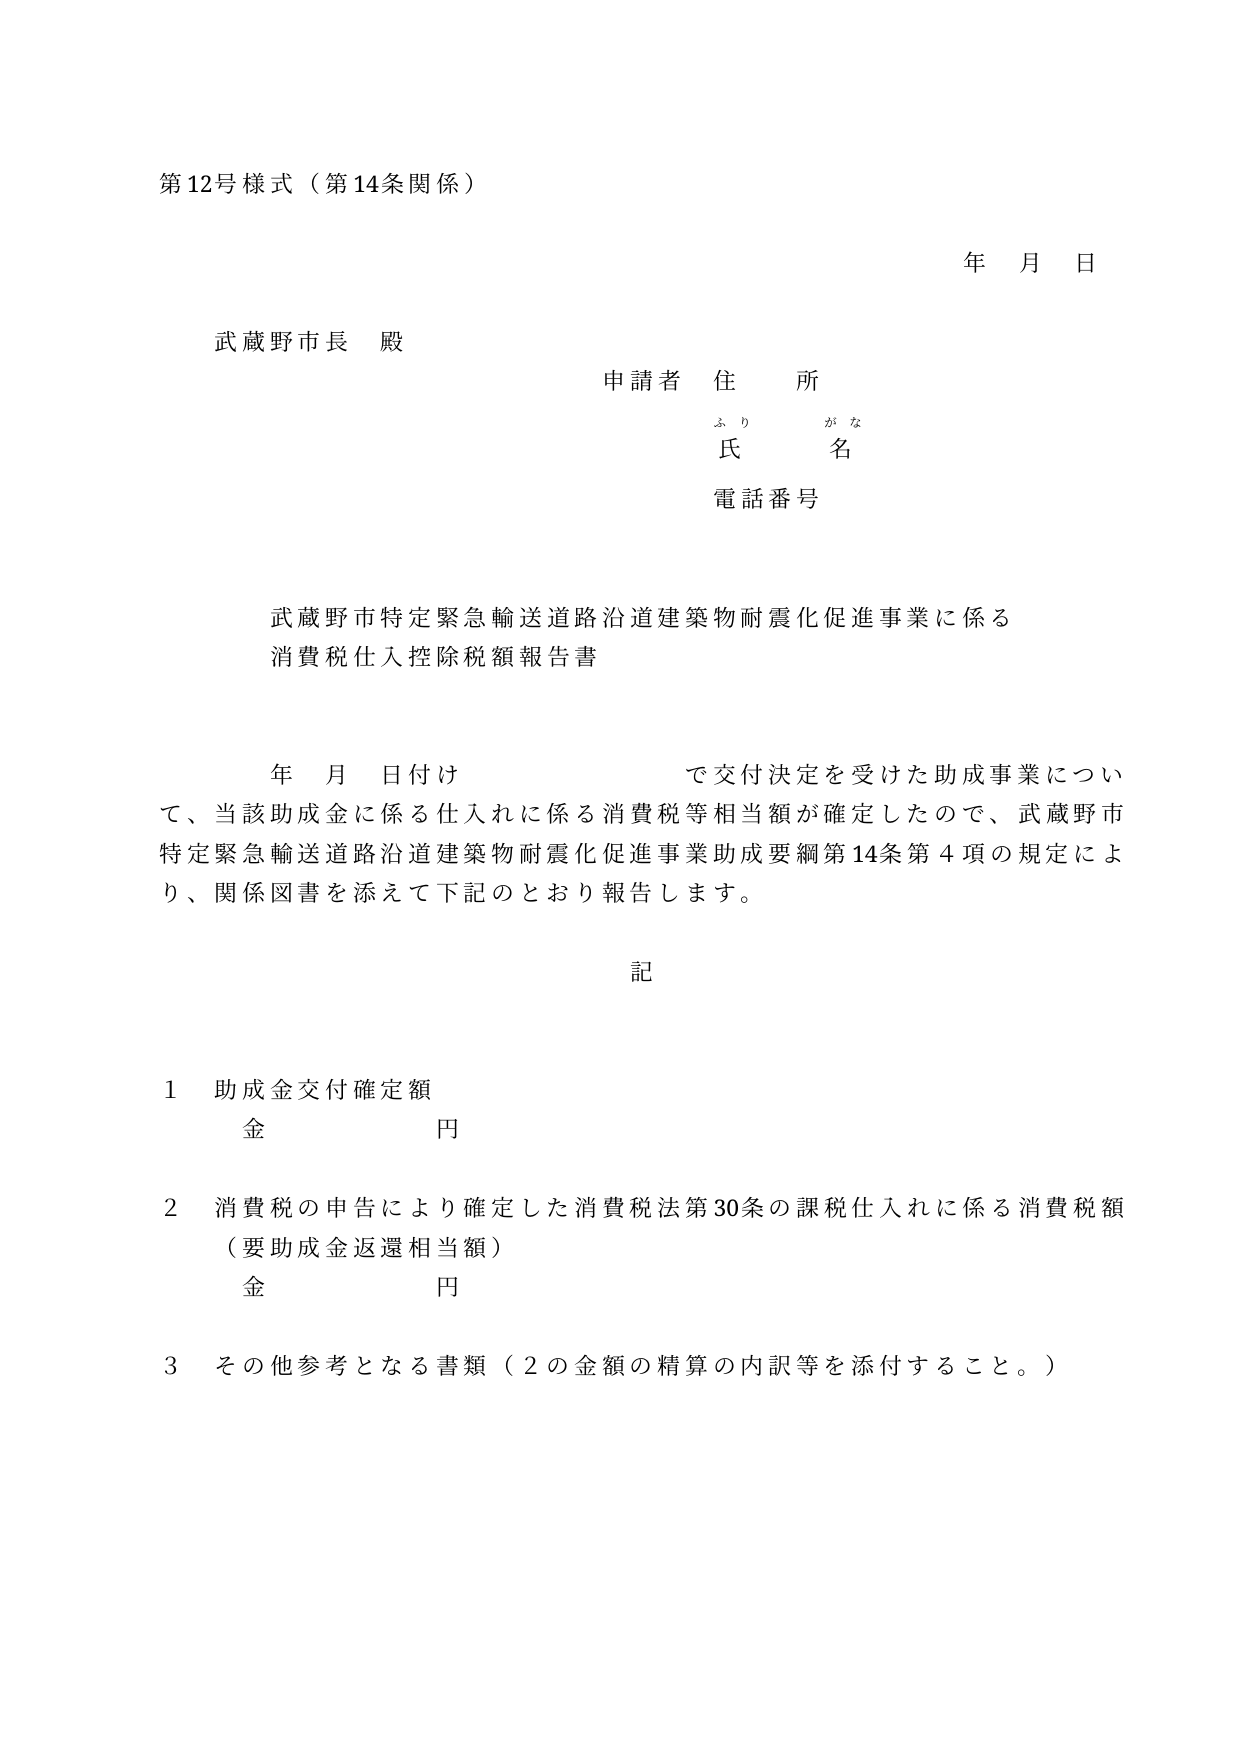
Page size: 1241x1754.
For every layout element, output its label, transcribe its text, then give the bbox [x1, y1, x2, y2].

text 年 月 日 [159, 242, 1102, 281]
text 武蔵野市特定緊急輸送道路沿道建築物耐震化促進事業に係る [159, 596, 1129, 636]
text １ 助成金交付確定額 [159, 1069, 1129, 1108]
text 武蔵野市長 殿 [159, 321, 1129, 360]
text ３ その他参考となる書類（２の金額の精算の内訳等を添付すること。） [159, 1344, 1129, 1384]
text 記 [159, 951, 1129, 990]
text 電話番号 [159, 478, 1129, 518]
text 申請者 住 所 [159, 360, 1129, 399]
text ２ 消費税の申告により確定した消費税法第30条の課税仕入れに係る消費税額（要助成金返還相当額） [159, 1187, 1129, 1266]
text 金 円 [159, 1108, 1129, 1148]
text 年 月 日付け で交付決定を受けた助成事業について、当該助成金に係る仕入れに係る消費税等相当額が確定したので、武蔵野市特定緊急輸送道路沿道建築物耐震化促進事業助成要綱第14条第４項の規定により、関係図書を添えて下記のとおり報告します。 [159, 754, 1129, 911]
text 金 円 [159, 1266, 1129, 1305]
text 第12号様式（第14条関係） [131, 163, 1129, 203]
text 消費税仕入控除税額報告書 [159, 636, 1129, 675]
